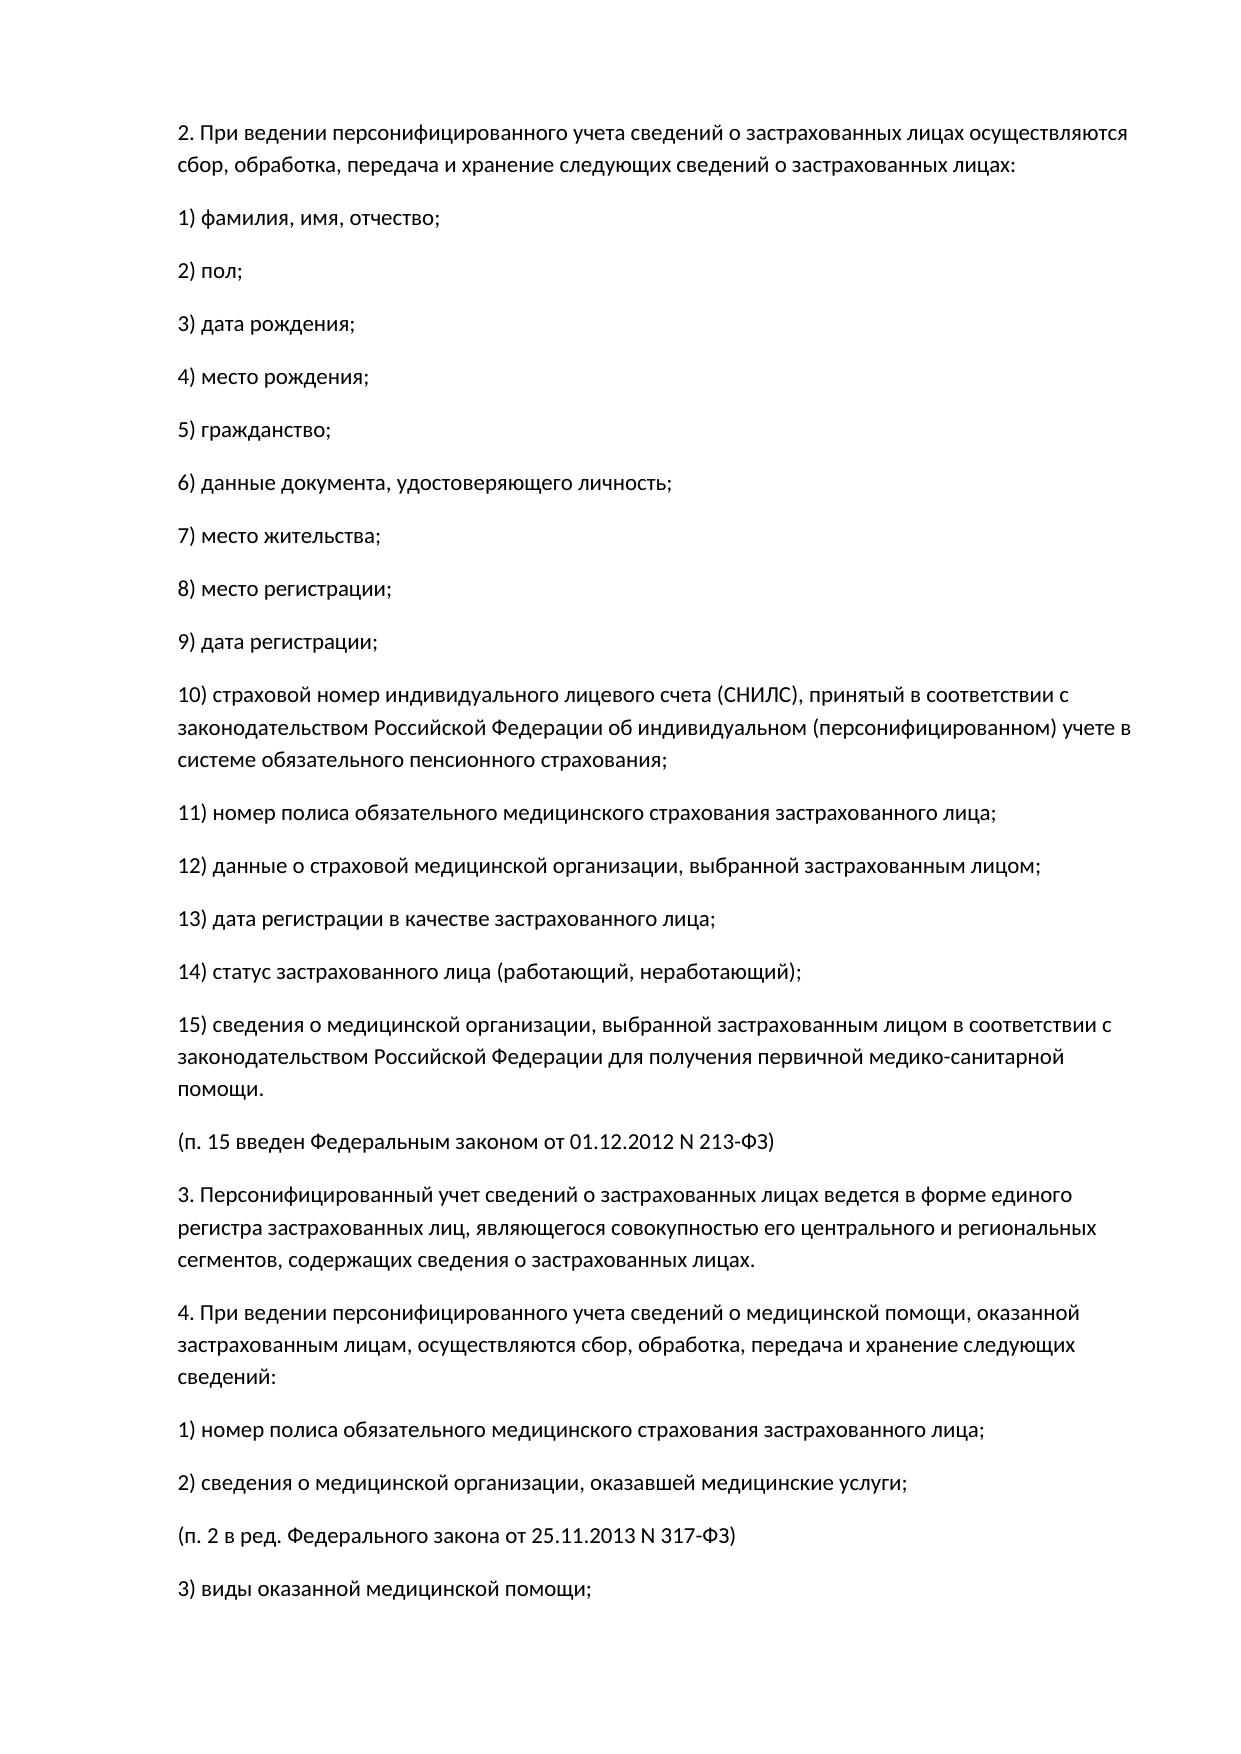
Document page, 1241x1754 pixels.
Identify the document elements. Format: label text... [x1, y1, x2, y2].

text 9) дата регистрации; [177, 627, 1152, 656]
text 11) номер полиса обязательного медицинского страхования застрахованного лица; [177, 798, 1152, 826]
text 14) статус застрахованного лица (работающий, неработающий); [177, 957, 1152, 985]
text 4. При ведении персонифицированного учета сведений о медицинской помощи, оказанной застрахованным лицам, осуществляются сбор, обработка, передача и хранение следующих сведений: [177, 1298, 1152, 1390]
text 12) данные о страховой медицинской организации, выбранной застрахованным лицом; [177, 851, 1152, 879]
text 2) сведения о медицинской организации, оказавшей медицинские услуги; [177, 1468, 1152, 1496]
text 4) место рождения; [177, 362, 1152, 390]
text 2) пол; [177, 256, 1152, 284]
text (п. 2 в ред. Федерального закона от 25.11.2013 N 317-ФЗ) [177, 1521, 1152, 1549]
text 1) номер полиса обязательного медицинского страхования застрахованного лица; [177, 1415, 1152, 1443]
text 5) гражданство; [177, 415, 1152, 443]
text 15) сведения о медицинской организации, выбранной застрахованным лицом в соответствии с законодательством Российской Федерации для получения первичной медико-санитарной помощи. [177, 1010, 1152, 1102]
text (п. 15 введен Федеральным законом от 01.12.2012 N 213-ФЗ) [177, 1127, 1152, 1155]
text 13) дата регистрации в качестве застрахованного лица; [177, 904, 1152, 932]
text 3. Персонифицированный учет сведений о застрахованных лицах ведется в форме единого регистра застрахованных лиц, являющегося совокупностью его центрального и региональных сегментов, содержащих сведения о застрахованных лицах. [177, 1180, 1152, 1273]
text 2. При ведении персонифицированного учета сведений о застрахованных лицах осуществляются сбор, обработка, передача и хранение следующих сведений о застрахованных лицах: [177, 118, 1152, 178]
text 3) виды оказанной медицинской помощи; [177, 1574, 1152, 1602]
text 8) место регистрации; [177, 574, 1152, 602]
text 7) место жительства; [177, 521, 1152, 549]
text 3) дата рождения; [177, 309, 1152, 337]
text 10) страховой номер индивидуального лицевого счета (СНИЛС), принятый в соответствии с законодательством Российской Федерации об индивидуальном (персонифицированном) учете в системе обязательного пенсионного страхования; [177, 681, 1152, 773]
text 6) данные документа, удостоверяющего личность; [177, 468, 1152, 496]
text 1) фамилия, имя, отчество; [177, 203, 1152, 231]
